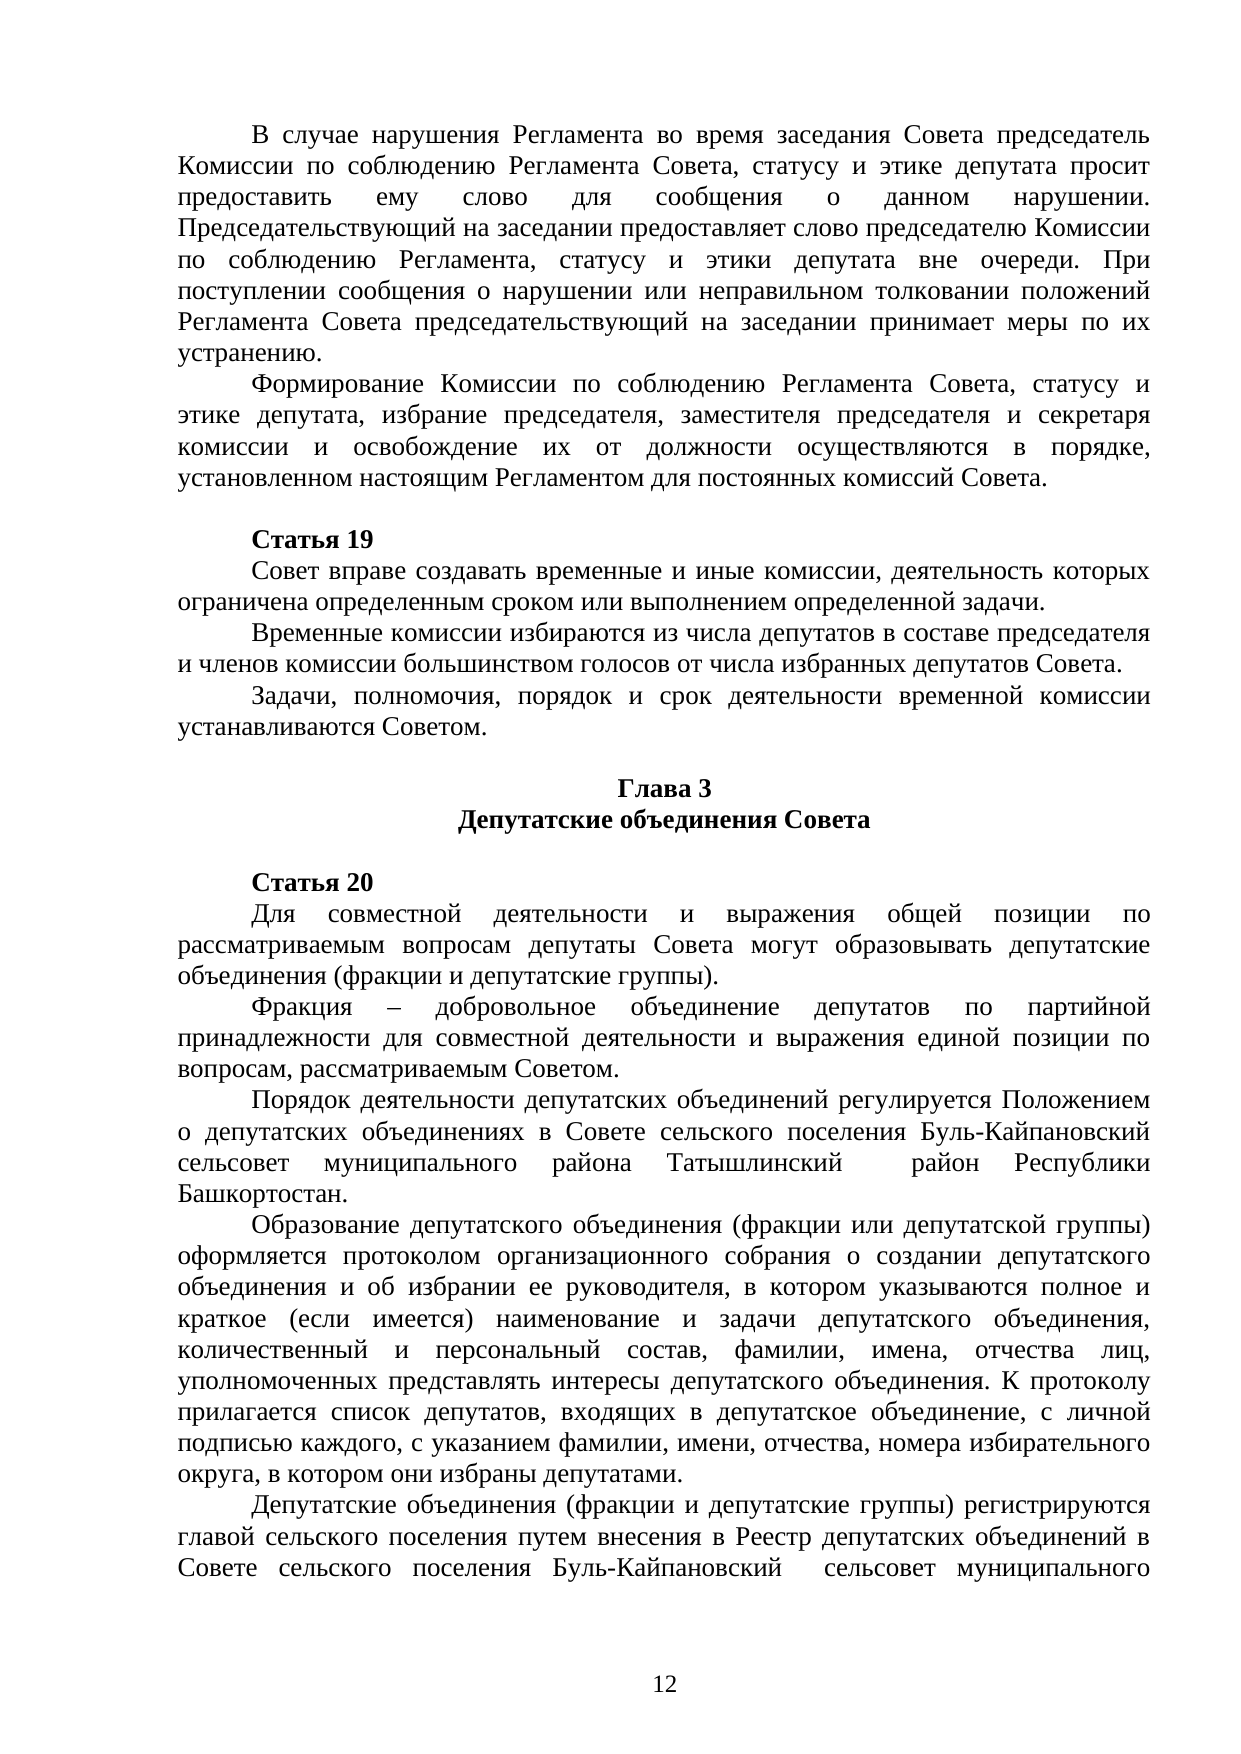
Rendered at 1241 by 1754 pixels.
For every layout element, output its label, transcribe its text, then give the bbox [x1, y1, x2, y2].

text В случае нарушения Регламента во время заседания Совета председатель Комиссии по соблюдению Регламента Совета, статусу и этике депутата просит предоставить ему слово для сообщения о данном нарушении. Председательствующий на заседании предоставляет слово председателю Комиссии по соблюдению Регламента, статусу и этики депутата вне очереди. При поступлении сообщения о нарушении или неправильном толковании положений Регламента Совета председательствующий на заседании принимает меры по их устранению. [177, 118, 1152, 367]
text Фракция – добровольное объединение депутатов по партийной принадлежности для совместной деятельности и выражения единой позиции по вопросам, рассматриваемым Советом. [177, 990, 1152, 1084]
text Задачи, полномочия, порядок и срок деятельности временной комиссии устанавливаются Советом. [177, 679, 1152, 741]
text Формирование Комиссии по соблюдению Регламента Совета, статусу и этике депутата, избрание председателя, заместителя председателя и секретаря комиссии и освобождение их от должности осуществляются в порядке, установленном настоящим Регламентом для постоянных комиссий Совета. [177, 367, 1152, 492]
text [177, 1488, 1152, 1582]
text Образование депутатского объединения (фракции или депутатской группы) оформляется протоколом организационного собрания о создании депутатского объединения и об избрании ее руководителя, в котором указываются полное и краткое (если имеется) наименование и задачи депутатского объединения, количественный и персональный состав, фамилии, имена, отчества лиц, уполномоченных представлять интересы депутатского объединения. К протоколу прилагается список депутатов, входящих в депутатское объединение, с личной подписью каждого, с указанием фамилии, имени, отчества, номера избирательного округа, в котором они избраны депутатами. [177, 1208, 1152, 1488]
text Депутатские объединения Совета [177, 803, 1152, 834]
text Временные комиссии избираются из числа депутатов в составе председателя и членов комиссии большинством голосов от числа избранных депутатов Совета. [177, 616, 1152, 679]
text Статья 19 [177, 523, 1152, 554]
subtitle Глава 3 [177, 772, 1152, 803]
text Статья 20 [177, 866, 1152, 897]
text Совет вправе создавать временные и иные комиссии, деятельность которых ограничена определенным сроком или выполнением определенной задачи. [177, 554, 1152, 616]
text Порядок деятельности депутатских объединений регулируется Положением о депутатских объединениях в Совете сельского поселения Буль-Кайпановский сельсовет муниципального района Татышлинский район Республики Башкортостан. [177, 1084, 1152, 1208]
text Для совместной деятельности и выражения общей позиции по рассматриваемым вопросам депутаты Совета могут образовывать депутатские объединения (фракции и депутатские группы). [177, 897, 1152, 990]
